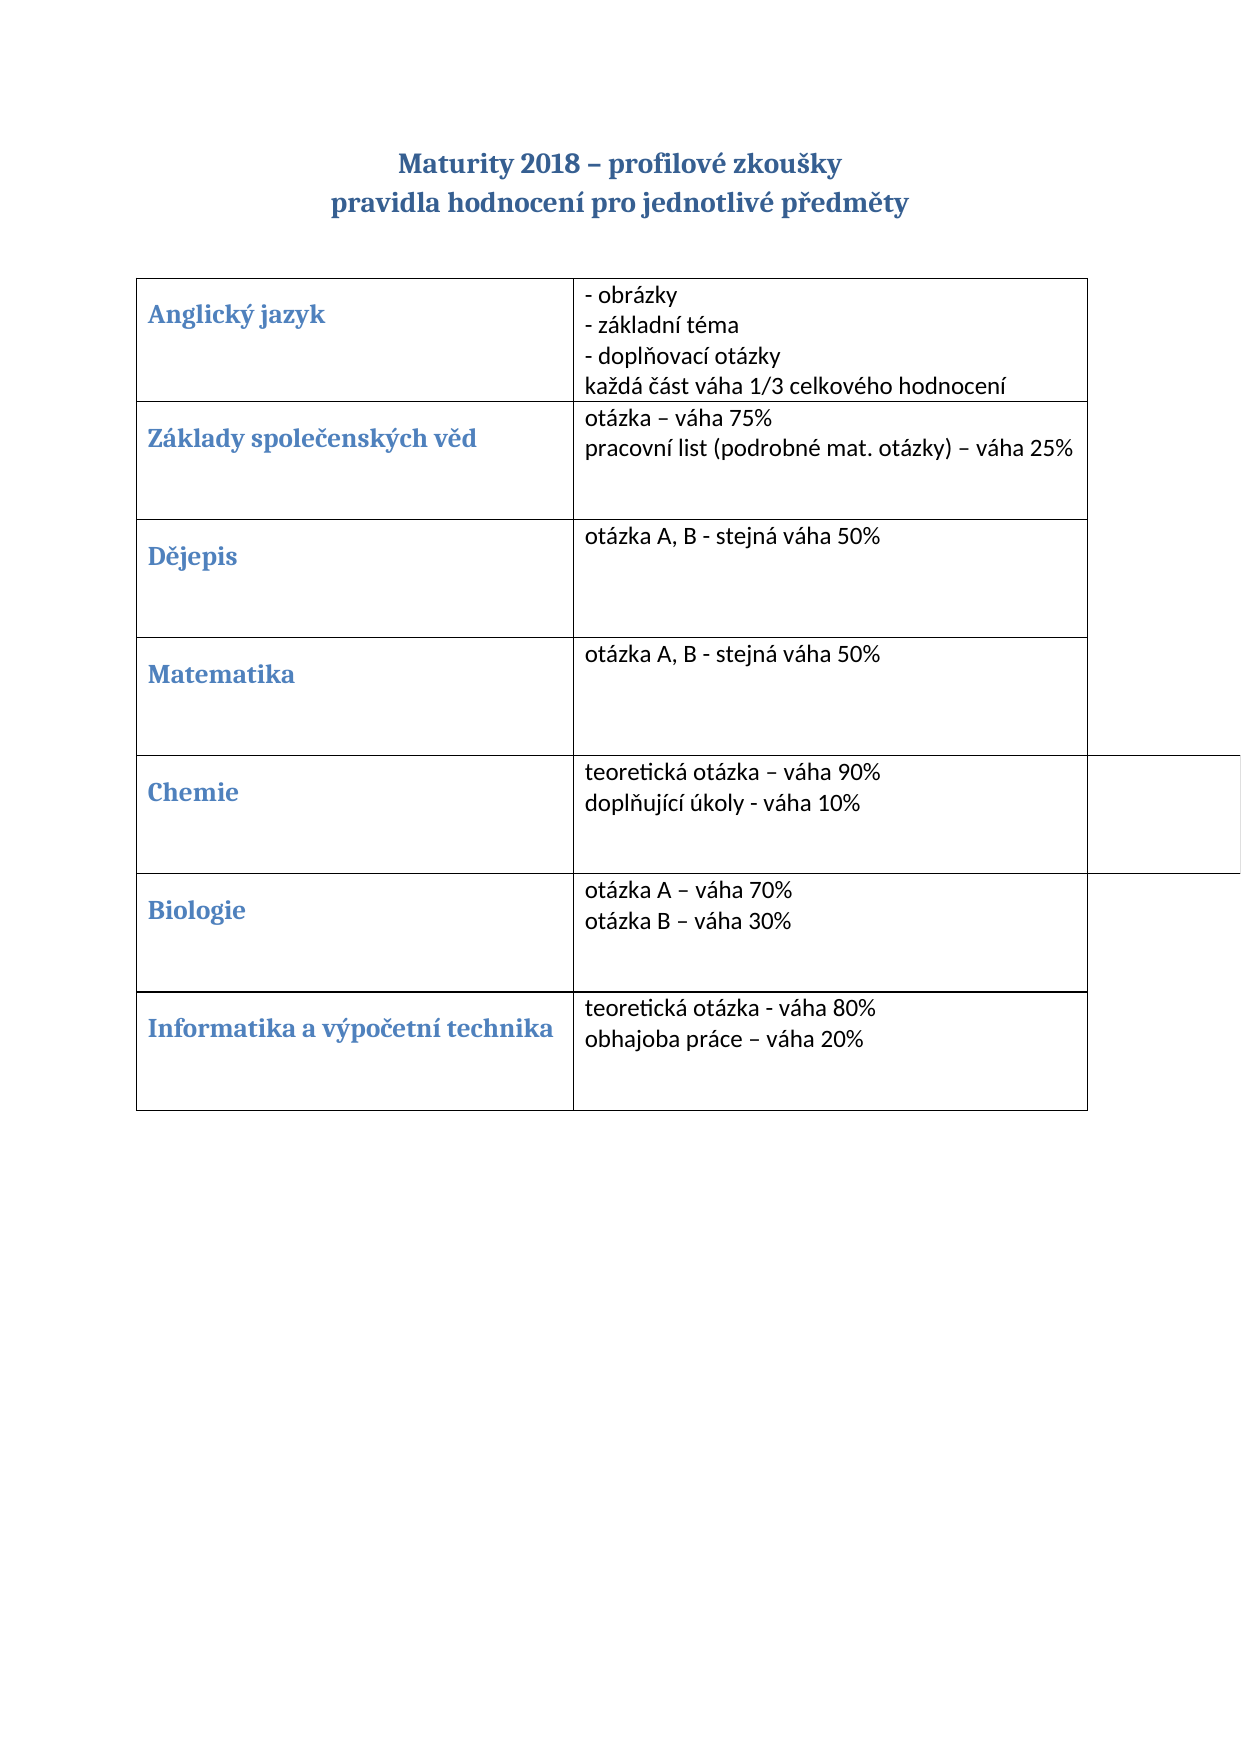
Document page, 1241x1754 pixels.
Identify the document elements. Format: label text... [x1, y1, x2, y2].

table_cell otázka A, B - stejná váha 50% [574, 638, 1087, 755]
subtitle Maturity 2018 – profilové zkoušky [148, 148, 1093, 181]
table_cell Chemie [137, 756, 573, 873]
table_cell teoretická otázka – váha 90% doplňující úkoly - váha 10% [574, 756, 1087, 873]
table_cell Dějepis [137, 520, 573, 637]
table_cell Biologie [137, 874, 573, 991]
table_cell teoretická otázka - váha 80% obhajoba práce – váha 20% [574, 993, 1087, 1109]
table_header - obrázky - základní téma - doplňovací otázky každá část váha 1/3 celkového hodnocení [574, 279, 1087, 401]
table_cell Matematika [137, 638, 573, 755]
table_cell otázka – váha 75% pracovní list (podrobné mat. otázky) – váha 25% [574, 402, 1087, 519]
subtitle pravidla hodnocení pro jednotlivé předměty [148, 186, 1093, 220]
table_cell otázka A – váha 70% otázka B – váha 30% [574, 874, 1087, 991]
table_cell Základy společenských věd [137, 402, 573, 519]
table_header Anglický jazyk [137, 279, 573, 401]
table_cell otázka A, B - stejná váha 50% [574, 520, 1087, 637]
table_cell [1088, 756, 1240, 873]
table_cell Informatika a výpočetní technika [137, 993, 573, 1109]
